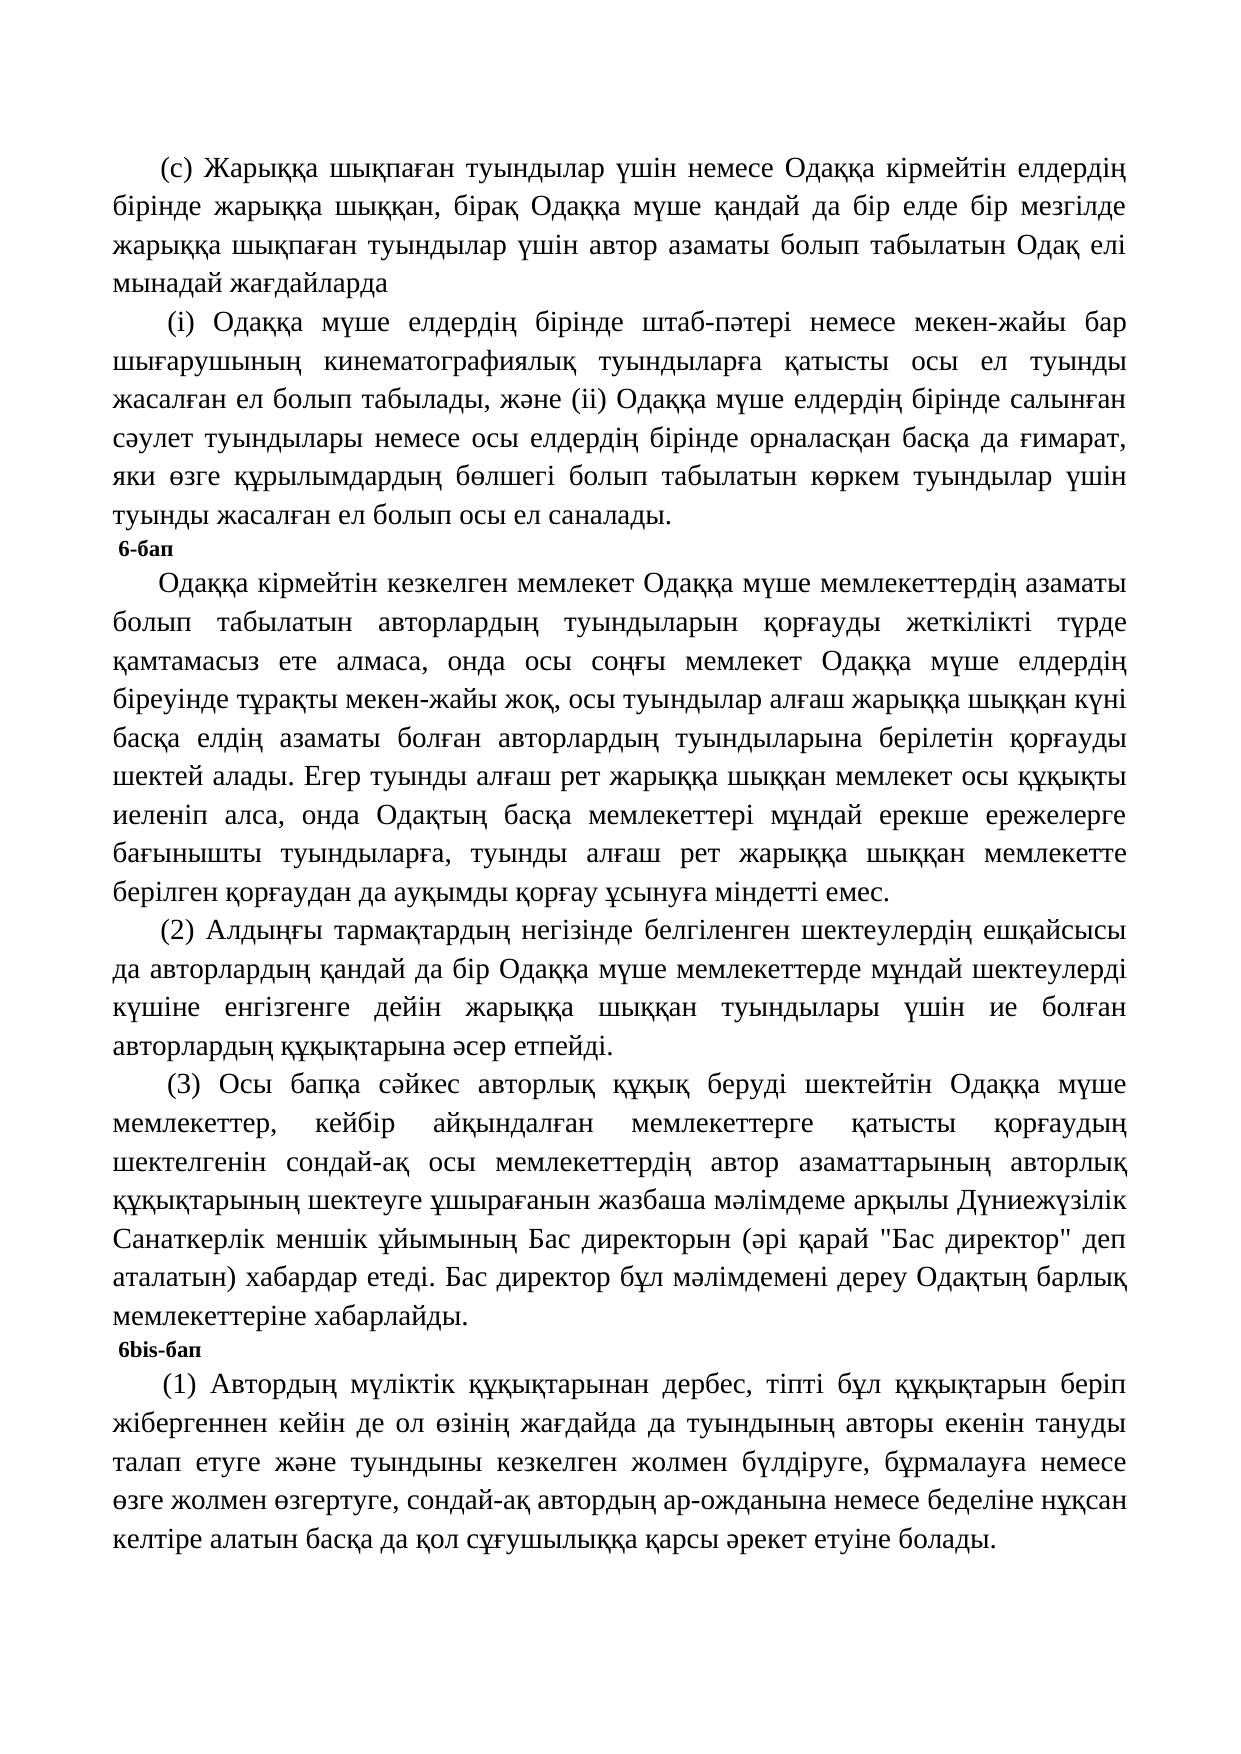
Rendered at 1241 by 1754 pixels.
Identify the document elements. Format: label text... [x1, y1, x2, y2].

text (3) Осы бапқа сәйкес авторлық құқық беруді шектейтін Одаққа мүше мемлекеттер, кейбір айқындалған мемлекеттерге қатысты қорғаудың шектелгенін сондай-ақ осы мемлекеттердің автор азаматтарының авторлық құқықтарының шектеуге ұшырағанын жазбаша мәлімдеме арқылы Дүниежүзілік Санаткерлік меншік ұйымының Бас директорын (әрі қарай "Бас директор" деп аталатын) хабардар етеді. Бас директор бұл мәлімдемені дереу Одақтың барлық мемлекеттеріне хабарлайды. [112, 1067, 1128, 1331]
text (і) Одаққа мүше елдердің бірінде штаб-пәтері немесе мекен-жайы бар шығарушының кинематографиялық туындыларға қатысты осы ел туынды жасалған ел болып табылады, және (іі) Одаққа мүше елдердің бірінде салынған сәулет туындылары немесе осы елдердің бірінде орналасқан басқа да ғимарат, яки өзге құрылымдардың бөлшегі болып табылатын көркем туындылар үшін туынды жасалған ел болып осы ел саналады. [112, 304, 1128, 530]
text Одаққа кірмейтін кезкелген мемлекет Одаққа мүше мемлекеттердің азаматы болып табылатын авторлардың туындыларын қорғауды жеткілікті түрде қамтамасыз ете алмаса, онда осы соңғы мемлекет Одаққа мүше елдердің біреуінде тұрақты мекен-жайы жоқ, осы туындылар алғаш жарыққа шыққан күні басқа елдің азаматы болған авторлардың туындыларына берілетін қорғауды шектей алады. Егер туынды алғаш рет жарыққа шыққан мемлекет осы құқықты иеленіп алса, онда Одақтың басқа мемлекеттері мұндай ерекше ережелерге бағынышты туындыларға, туынды алғаш рет жарыққа шыққан мемлекетте берілген қорғаудан да ауқымды қорғау ұсынуға міндетті емес. [112, 566, 1128, 907]
text (2) Алдыңғы тармақтардың негізінде белгіленген шектеулердің ешқайсысы да авторлардың қандай да бір Одаққа мүше мемлекеттерде мұндай шектеулерді күшіне енгізгенге дейін жарыққа шыққан туындылары үшін ие болған авторлардың құқықтарына әсер етпейді. [112, 912, 1128, 1062]
text (с) Жарыққа шықпаған туындылар үшін немесе Одаққа кірмейтін елдердің бірінде жарыққа шыққан, бірақ Одаққа мүше қандай да бір елде бір мезгілде жарыққа шықпаған туындылар үшін автор азаматы болып табылатын Одақ елі мынадай жағдайларда [112, 150, 1128, 299]
text (1) Автордың мүліктік құқықтарынан дербес, тіпті бұл құқықтарын беріп жібергеннен кейін де ол өзінің жағдайда да туындының авторы екенін тануды талап етуге және туындыны кезкелген жолмен бүлдіруге, бұрмалауға немесе өзге жолмен өзгертуге, сондай-ақ автордың ар-ожданына немесе беделіне нұқсан келтіре алатын басқа да қол сұғушылыққа қарсы әрекет етуіне болады. [112, 1367, 1128, 1554]
text 6-бап [112, 535, 1128, 562]
text 6bis-бaп [112, 1336, 1128, 1363]
